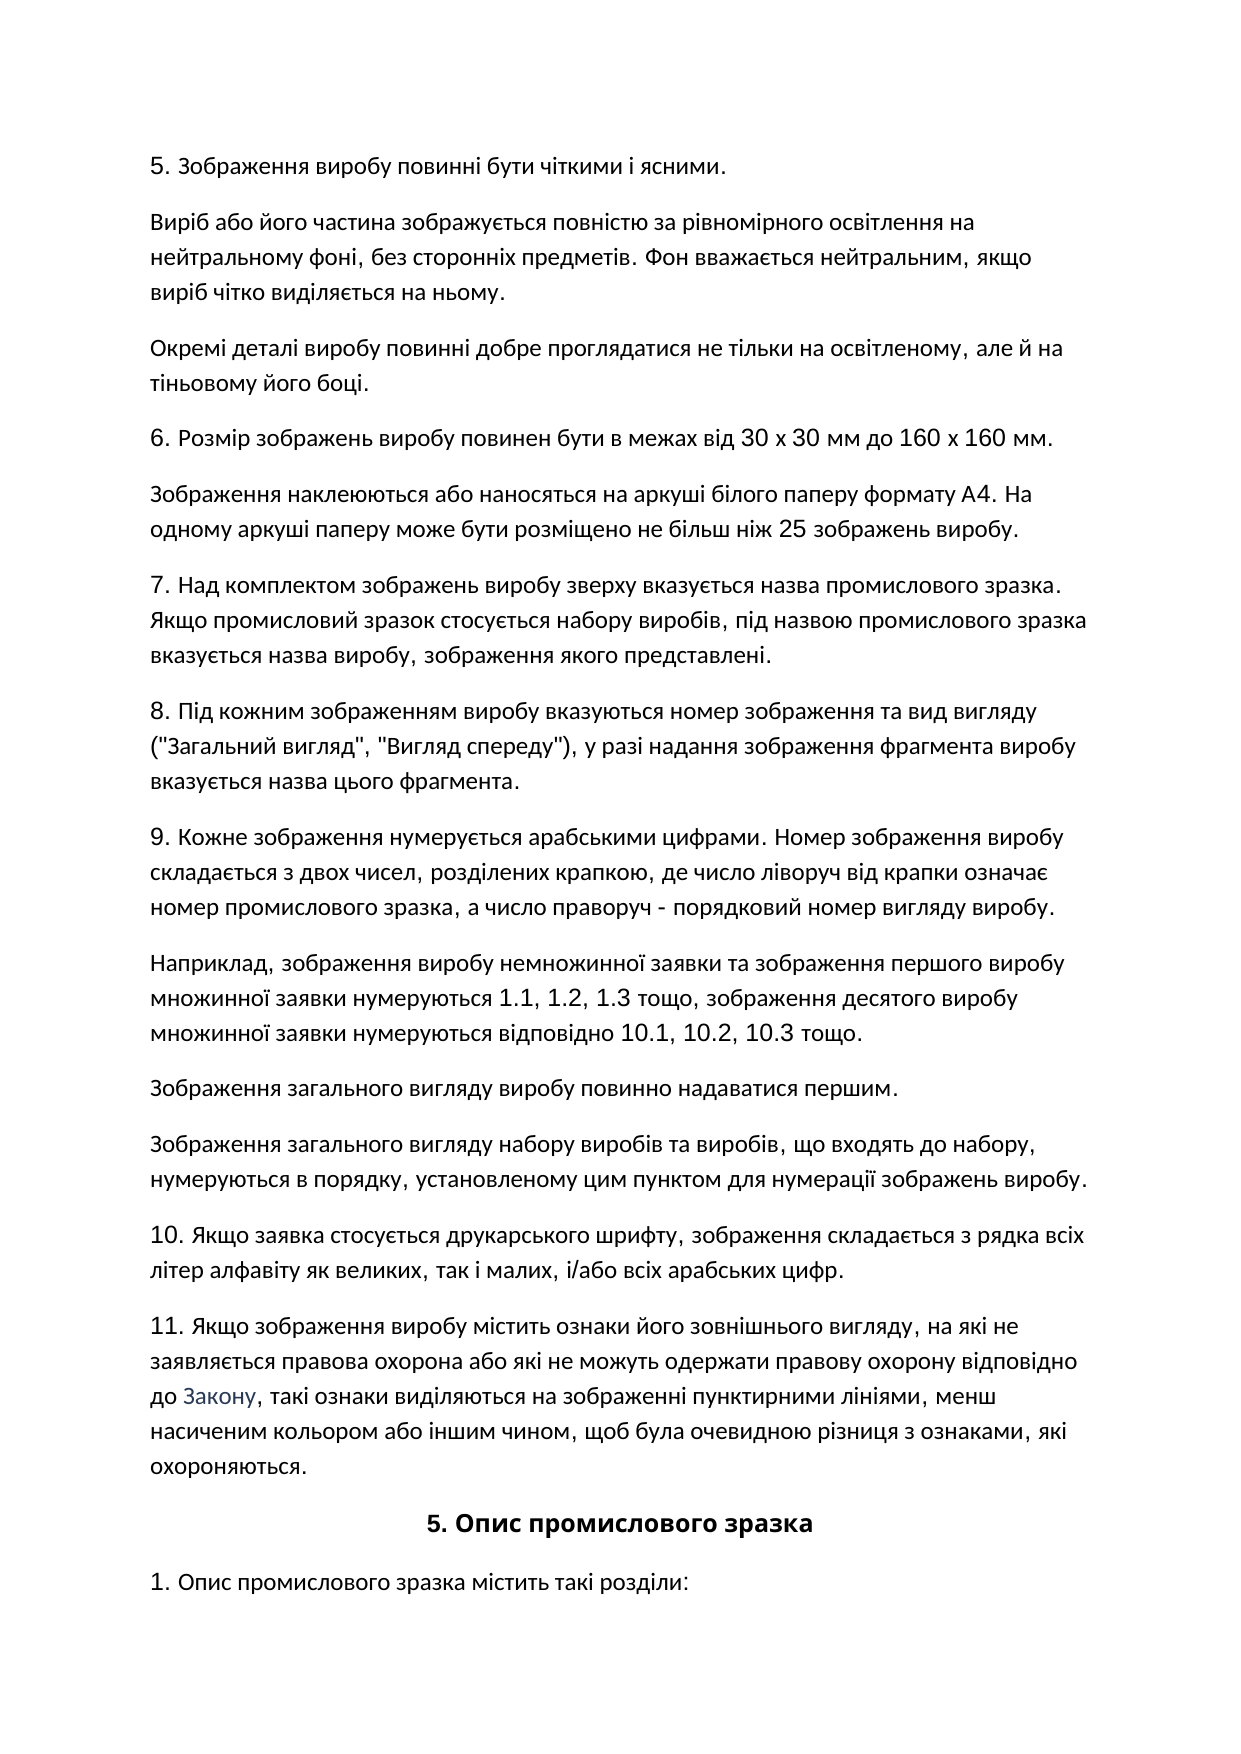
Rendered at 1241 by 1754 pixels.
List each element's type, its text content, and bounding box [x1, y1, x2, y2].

subtitle 5. Опис промислового зразка [150, 1506, 1090, 1540]
text 6. Розмір зображень виробу повинен бути в межах від 30 х 30 мм до 160 х 160 мм. [150, 422, 1090, 453]
text 7. Над комплектом зображень виробу зверху вказується назва промислового зразка. Якщо промисловий зразок стосується набору виробів, під назвою промислового зразка вказується назва виробу, зображення якого представлені. [150, 569, 1090, 670]
text Окремі деталі виробу повинні добре проглядатися не тільки на освітленому, але й на тіньовому його боці. [150, 332, 1090, 397]
text Зображення загального вигляду виробу повинно надаватися першим. [150, 1072, 1090, 1103]
text Виріб або його частина зображується повністю за рівномірного освітлення на нейтральному фоні, без сторонніх предметів. Фон вважається нейтральним, якщо виріб чітко виділяється на ньому. [150, 206, 1090, 306]
text 10. Якщо заявка стосується друкарського шрифту, зображення складається з рядка всіх літер алфавіту як великих, так і малих, і/або всіх арабських цифр. [150, 1219, 1090, 1285]
text Зображення загального вигляду набору виробів та виробів, що входять до набору, нумеруються в порядку, установленому цим пунктом для нумерації зображень виробу. [150, 1128, 1090, 1194]
text Наприклад, зображення виробу немножинної заявки та зображення першого виробу множинної заявки нумеруються 1.1, 1.2, 1.3 тощо, зображення десятого виробу множинної заявки нумеруються відповідно 10.1, 10.2, 10.3 тощо. [150, 947, 1090, 1047]
text 1. Опис промислового зразка містить такі розділи: [150, 1566, 1090, 1596]
text 8. Під кожним зображенням виробу вказуються номер зображення та вид вигляду ("Загальний вигляд", "Вигляд спереду"), у разі надання зображення фрагмента виробу вказується назва цього фрагмента. [150, 695, 1090, 796]
text Зображення наклеюються або наносяться на аркуші білого паперу формату А4. На одному аркуші паперу може бути розміщено не більш ніж 25 зображень виробу. [150, 478, 1090, 544]
text 11. Якщо зображення виробу містить ознаки його зовнішнього вигляду, на які не заявляється правова охорона або які не можуть одержати правову охорону відповідно до Закону, такі ознаки виділяються на зображенні пунктирними лініями, менш насиченим кольором або іншим чином, щоб була очевидною різниця з ознаками, які охороняються. [150, 1310, 1090, 1481]
text 5. Зображення виробу повинні бути чіткими і ясними. [150, 150, 1090, 181]
text 9. Кожне зображення нумерується арабськими цифрами. Номер зображення виробу складається з двох чисел, розділених крапкою, де число ліворуч від крапки означає номер промислового зразка, а число праворуч - порядковий номер вигляду виробу. [150, 821, 1090, 921]
